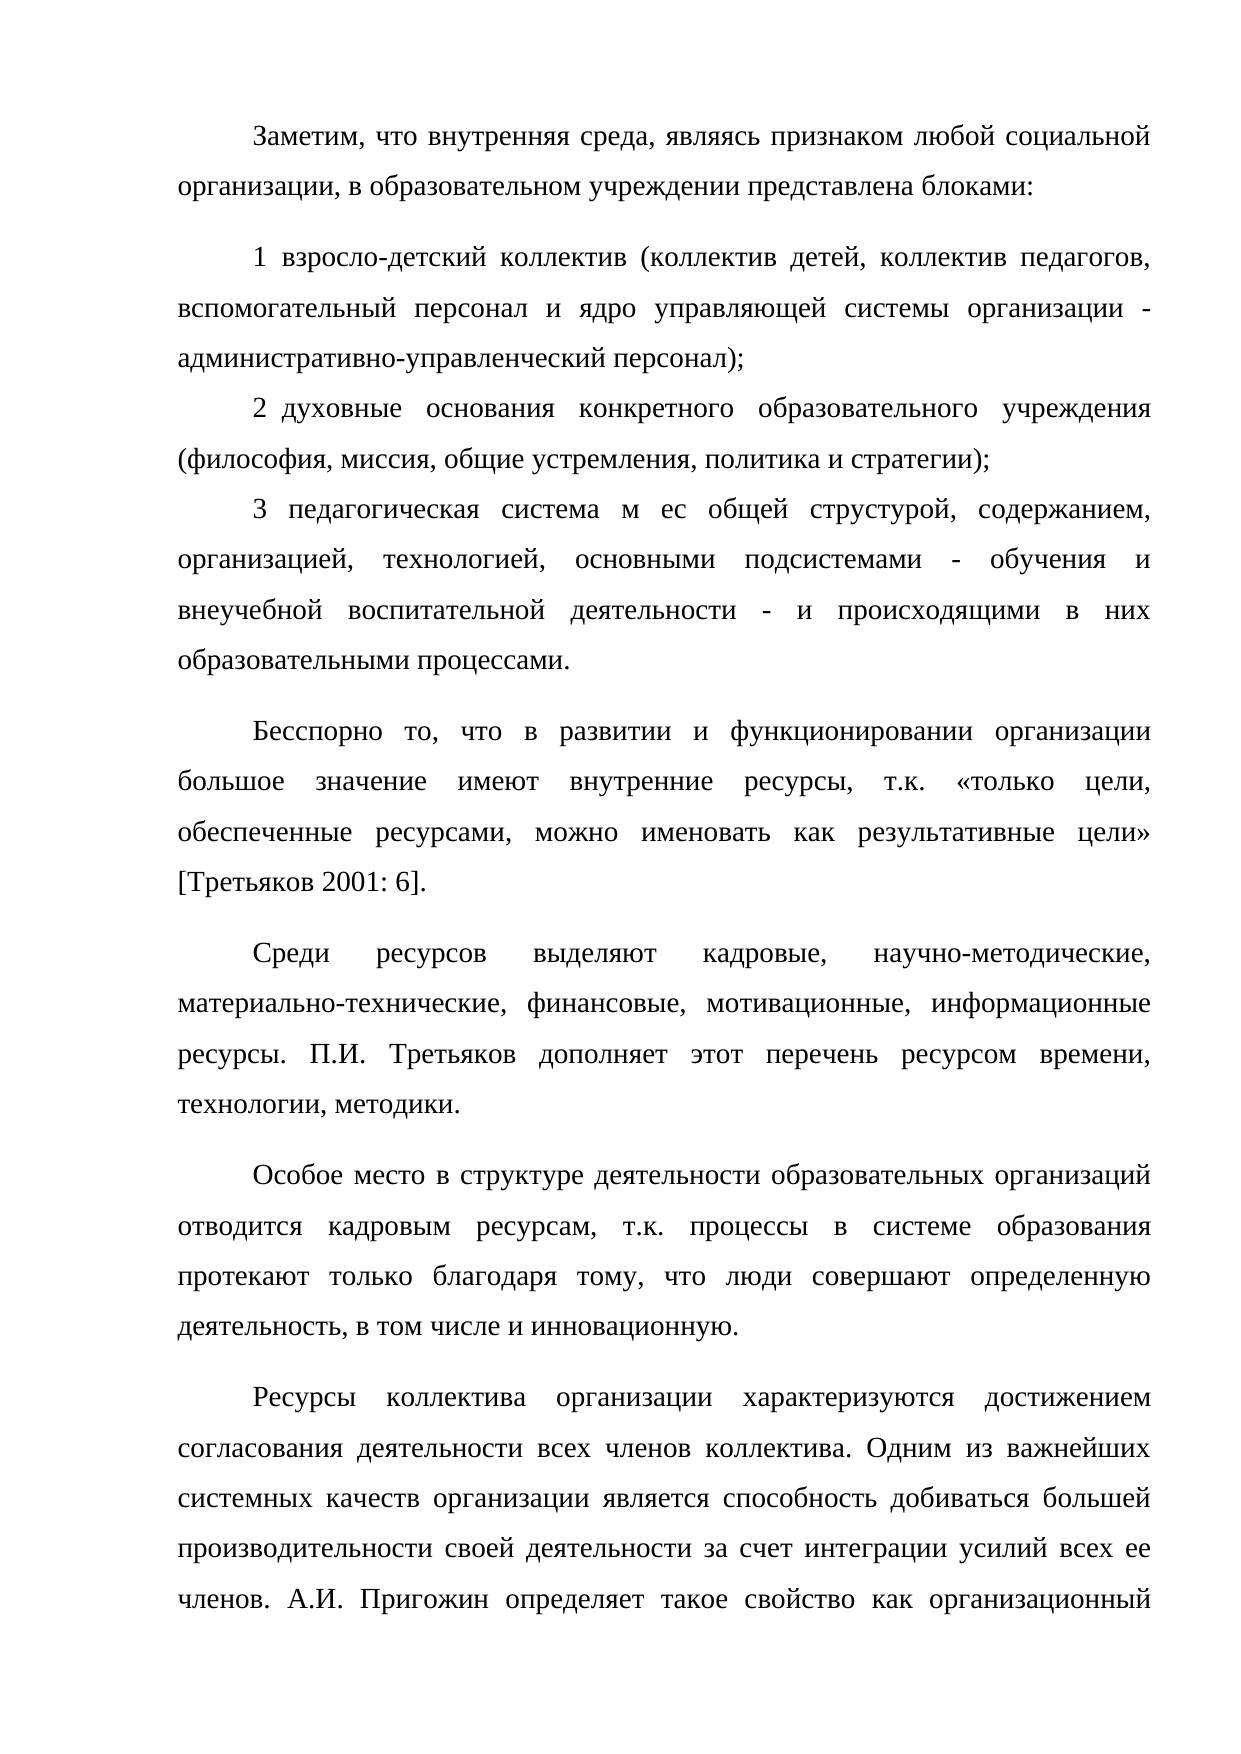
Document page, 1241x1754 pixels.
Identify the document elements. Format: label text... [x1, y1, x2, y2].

text 3 педагогическая система м ес общей струстурой, содержанием, организацией, технологией, основными подсистемами - обучения и внеучебной воспитательной деятельности - и происходящими в них образовательными процессами. [177, 491, 1152, 676]
text Заметим, что внутренняя среда, являясь признаком любой социальной организации, в образовательном учреждении представлена блоками: [177, 118, 1152, 202]
text Среди ресурсов выделяют кадровые, научно-методические, материально-технические, финансовые, мотивационные, информационные ресурсы. П.И. Третьяков дополняет этот перечень ресурсом времени, технологии, методики. [177, 935, 1152, 1120]
text Особое место в структуре деятельности образовательных организаций отводится кадровым ресурсам, т.к. процессы в системе образования протекают только благодаря тому, что люди совершают определенную деятельность, в том числе и инновационную. [177, 1157, 1152, 1342]
text Бесспорно то, что в развитии и функционировании организации большое значение имеют внутренние ресурсы, т.к. «только цели, обеспеченные ресурсами, можно именовать как результативные цели» [Третьяков 2001: 6]. [177, 713, 1152, 898]
list взросло-детский коллектив (коллектив детей, коллектив педагогов, вспомогательный персонал и ядро управляющей системы организации -административно-управленческий персонал); [177, 239, 1152, 374]
list духовные основания конкретного образовательного учреждения (философия, миссия, общие устремления, политика и стратегии); [177, 391, 1152, 474]
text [177, 1379, 1152, 1614]
